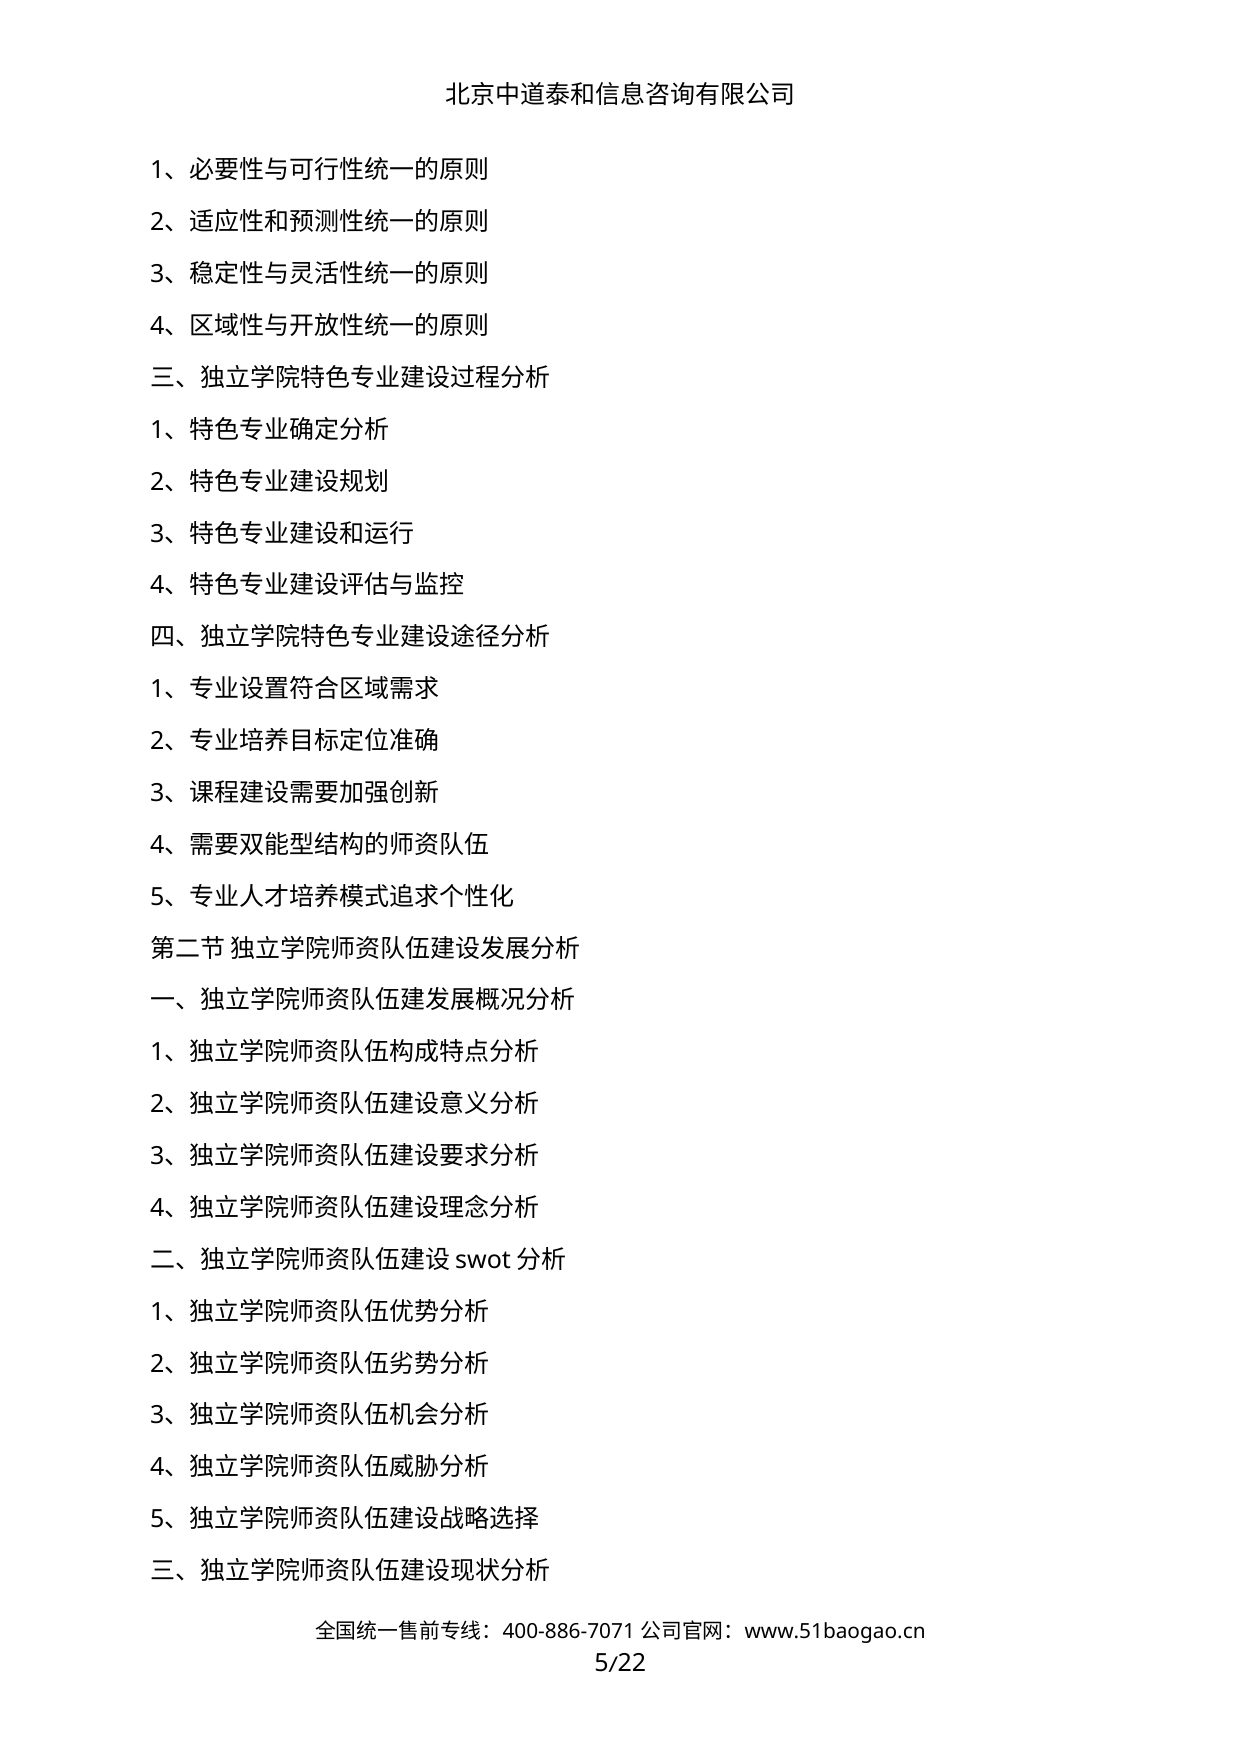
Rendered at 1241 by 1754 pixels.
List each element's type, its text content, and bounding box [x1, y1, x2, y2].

text 1、独立学院师资队伍构成特点分析 [150, 1032, 1090, 1068]
text 第二节 独立学院师资队伍建设发展分析 [150, 928, 1090, 964]
text 1、专业设置符合区域需求 [150, 669, 1090, 705]
text 3、课程建设需要加强创新 [150, 772, 1090, 809]
text 二、独立学院师资队伍建设swot分析 [150, 1239, 1090, 1276]
text 3、稳定性与灵活性统一的原则 [150, 254, 1090, 290]
text 1、特色专业确定分析 [150, 409, 1090, 446]
text 3、独立学院师资队伍机会分析 [150, 1395, 1090, 1431]
text 2、专业培养目标定位准确 [150, 721, 1090, 757]
text 4、独立学院师资队伍建设理念分析 [150, 1187, 1090, 1224]
text 4、区域性与开放性统一的原则 [150, 306, 1090, 342]
text 三、独立学院特色专业建设过程分析 [150, 357, 1090, 394]
text 4、独立学院师资队伍威胁分析 [150, 1447, 1090, 1483]
text 4、特色专业建设评估与监控 [150, 565, 1090, 601]
text 1、独立学院师资队伍优势分析 [150, 1291, 1090, 1327]
text 2、独立学院师资队伍劣势分析 [150, 1343, 1090, 1379]
text 2、独立学院师资队伍建设意义分析 [150, 1084, 1090, 1120]
text 四、独立学院特色专业建设途径分析 [150, 617, 1090, 653]
text 2、适应性和预测性统一的原则 [150, 202, 1090, 238]
text 5、独立学院师资队伍建设战略选择 [150, 1499, 1090, 1535]
text 一、独立学院师资队伍建发展概况分析 [150, 980, 1090, 1016]
text 5、专业人才培养模式追求个性化 [150, 876, 1090, 912]
text 1、必要性与可行性统一的原则 [150, 150, 1090, 186]
text 2、特色专业建设规划 [150, 461, 1090, 497]
text 三、独立学院师资队伍建设现状分析 [150, 1551, 1090, 1587]
text 3、独立学院师资队伍建设要求分析 [150, 1136, 1090, 1172]
text 4、需要双能型结构的师资队伍 [150, 824, 1090, 861]
text 3、特色专业建设和运行 [150, 513, 1090, 549]
